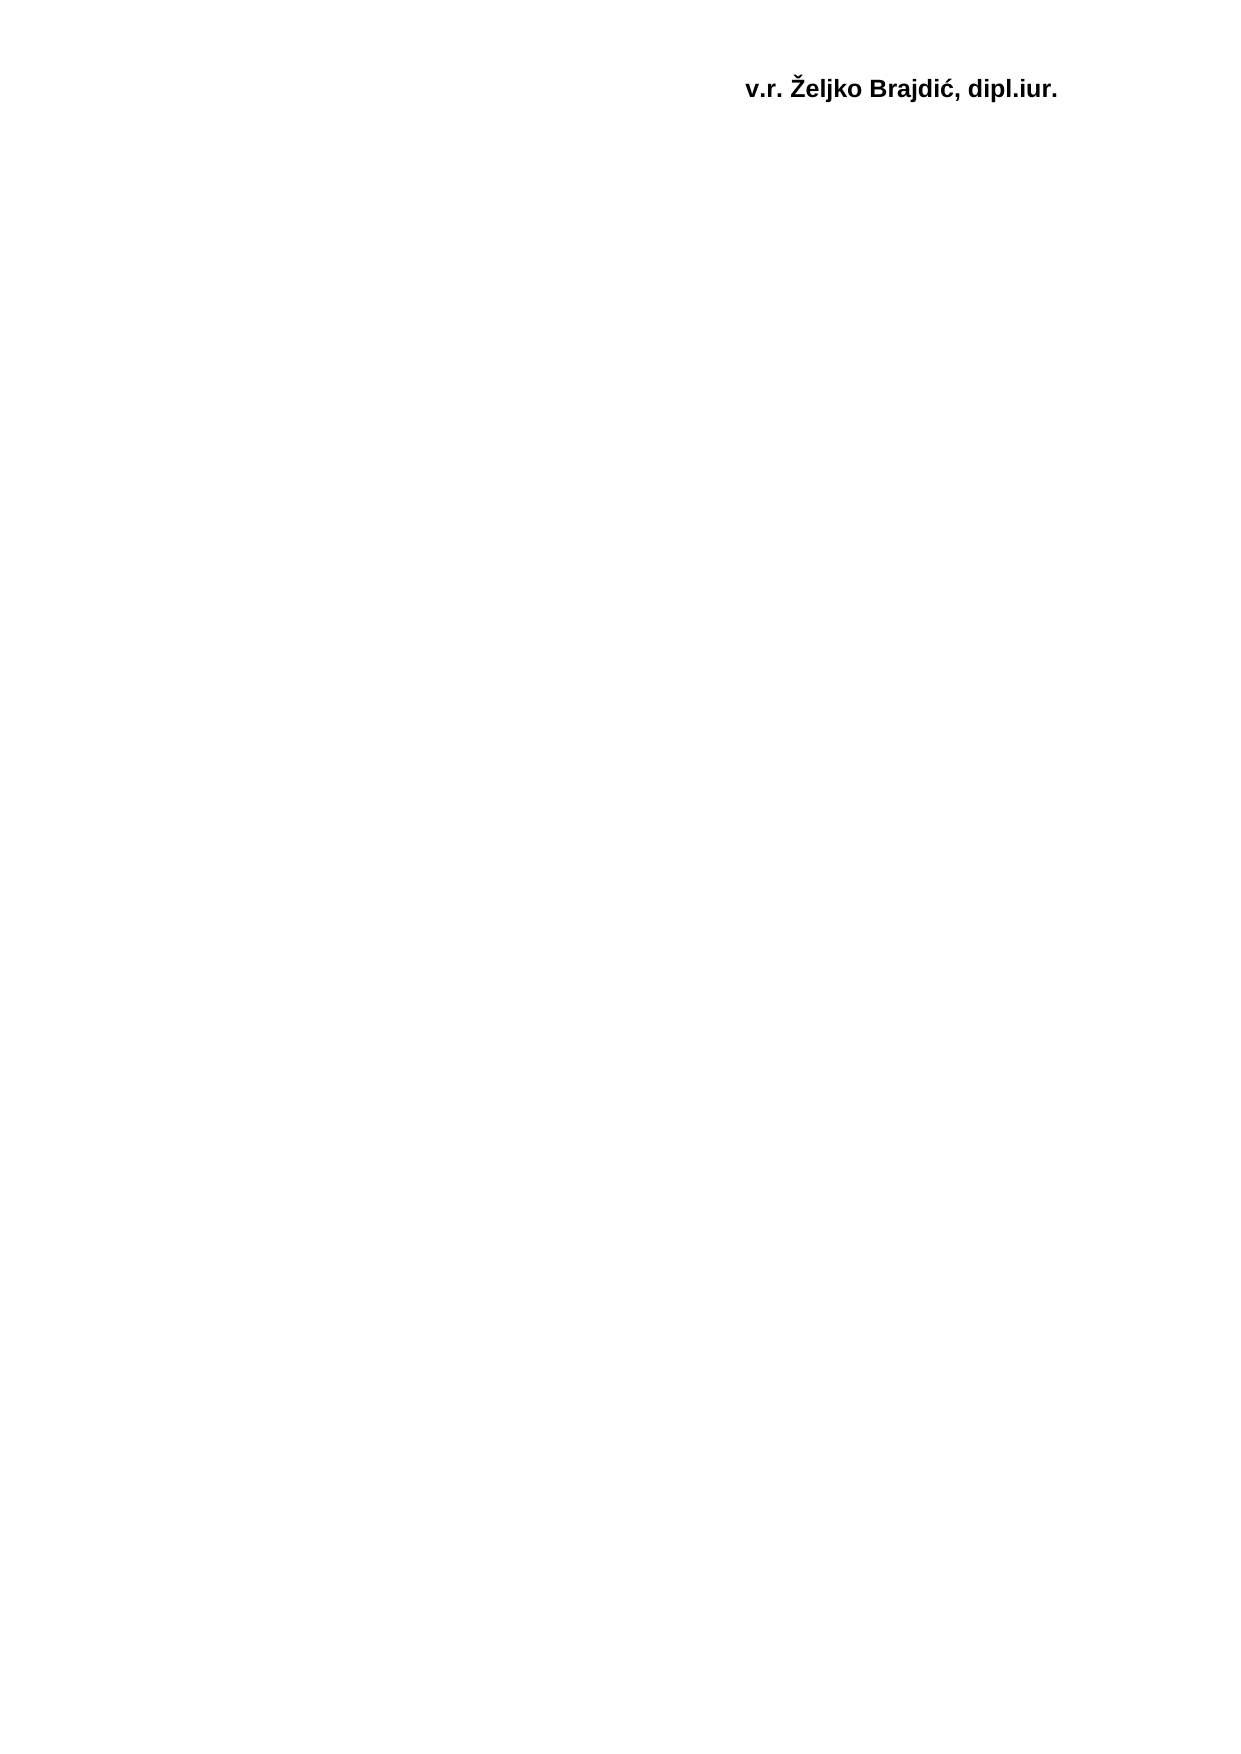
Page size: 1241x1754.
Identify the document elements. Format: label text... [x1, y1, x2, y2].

text v.r. Željko Brajdić, dipl.iur. [148, 74, 1092, 103]
